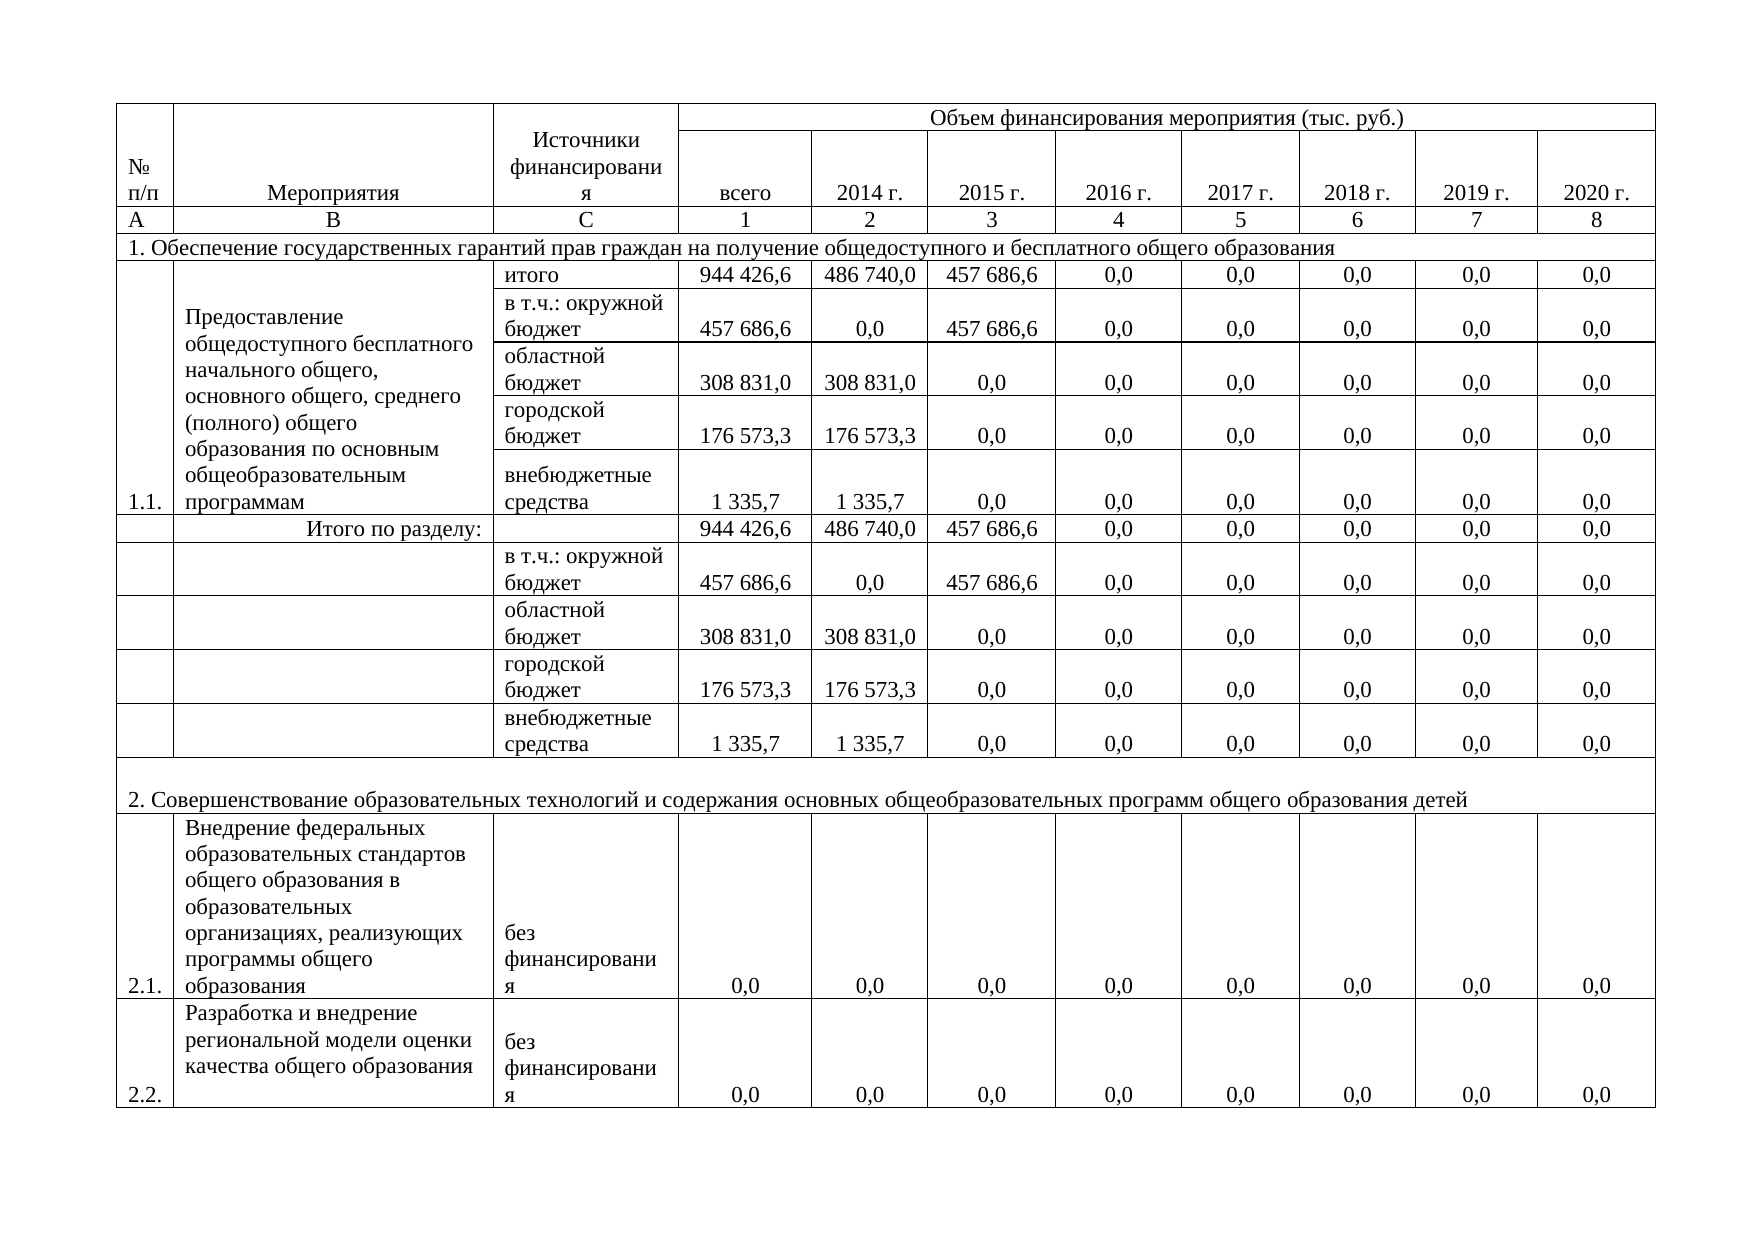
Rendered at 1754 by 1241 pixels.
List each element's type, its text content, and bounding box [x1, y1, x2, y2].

table_cell 176 573,3 [679, 650, 811, 703]
table_cell 176 573,3 [812, 650, 927, 703]
table_cell 0,0 [928, 450, 1055, 514]
table_cell 0,0 [1538, 543, 1655, 595]
table_cell 0,0 [928, 343, 1055, 395]
table_cell 0,0 [1538, 515, 1655, 542]
table_cell 0,0 [679, 999, 811, 1107]
table_cell 0,0 [1300, 289, 1415, 341]
table_cell . [928, 131, 1055, 206]
table_cell 1.1. [117, 261, 173, 514]
table_cell 0,0 [928, 999, 1055, 1107]
table_cell 486 740,0 [812, 515, 927, 542]
table_cell областной бюджет [494, 343, 678, 395]
table_cell 308 831,0 [679, 596, 811, 649]
table_cell 0,0 [1416, 515, 1537, 542]
table_cell [117, 650, 173, 703]
table_cell областной бюджет [494, 596, 678, 649]
table_cell 4 [1056, 207, 1181, 233]
table_cell 176 573,3 [679, 396, 811, 449]
table_cell 457 686,6 [928, 543, 1055, 595]
table_cell 0,0 [1300, 396, 1415, 449]
table_cell 0,0 [928, 396, 1055, 449]
table_cell 0,0 [1056, 650, 1181, 703]
table_cell 0,0 [1056, 396, 1181, 449]
table_cell [117, 596, 173, 649]
table_cell 0,0 [1182, 704, 1299, 757]
table_cell [117, 543, 173, 595]
table_cell 457 686,6 [679, 289, 811, 341]
table_cell без финансирования [494, 999, 678, 1107]
table_cell . [1300, 131, 1415, 206]
table_cell итого [494, 261, 678, 288]
table_cell 1 335,7 [812, 704, 927, 757]
table_cell 0,0 [1538, 396, 1655, 449]
table_cell 0,0 [1182, 596, 1299, 649]
table_cell 0,0 [1182, 450, 1299, 514]
table_cell 0,0 [1300, 450, 1415, 514]
table_cell всего [679, 131, 811, 206]
table_cell городской бюджет [494, 650, 678, 703]
table_cell 0,0 [1182, 543, 1299, 595]
table_cell [174, 596, 493, 649]
table_cell 0,0 [1056, 289, 1181, 341]
table_cell 0,0 [1056, 704, 1181, 757]
table_cell 457 686,6 [679, 543, 811, 595]
table_cell 8 [1538, 207, 1655, 233]
table_cell 0,0 [1300, 543, 1415, 595]
table_header Объем финансирования мероприятия (тыс. руб.) [679, 104, 1655, 130]
table_cell 0,0 [1056, 543, 1181, 595]
table_cell 0,0 [1056, 515, 1181, 542]
table_cell 0,0 [1538, 596, 1655, 649]
table_cell [494, 515, 678, 542]
table_cell Разработка и внедрение региональной модели оценки качества общего образования [174, 999, 493, 1107]
table_cell 0,0 [1538, 450, 1655, 514]
table_cell 0,0 [1182, 396, 1299, 449]
table_cell [174, 650, 493, 703]
table_cell 0,0 [1056, 450, 1181, 514]
table_cell 0,0 [1300, 261, 1415, 288]
table_cell 0,0 [1538, 814, 1655, 998]
table_cell 1 335,7 [679, 450, 811, 514]
table_cell внебюджетные средства [494, 704, 678, 757]
table_cell 0,0 [812, 814, 927, 998]
table_cell 0,0 [1416, 396, 1537, 449]
table_cell 0,0 [1056, 814, 1181, 998]
table_cell [117, 515, 173, 542]
table_cell в т.ч.: окружной бюджет [494, 543, 678, 595]
table_cell 0,0 [1416, 289, 1537, 341]
table_cell B [174, 207, 493, 233]
table_cell 2.1. [117, 814, 173, 998]
table_cell 0,0 [1416, 543, 1537, 595]
table_cell 0,0 [1416, 596, 1537, 649]
table_cell 0,0 [1538, 650, 1655, 703]
table_cell 0,0 [1538, 261, 1655, 288]
table_cell 944 426,6 [679, 261, 811, 288]
table_cell 5 [1182, 207, 1299, 233]
table_cell 1 335,7 [812, 450, 927, 514]
table_cell . [1182, 131, 1299, 206]
table_cell 2.2. [117, 999, 173, 1107]
table_cell 2. Совершенствование образовательных технологий и содержания основных общеобразовательных программ общего образования детей [117, 758, 1655, 813]
table_cell 1 [679, 207, 811, 233]
table_cell 0,0 [1300, 999, 1415, 1107]
table_cell 0,0 [1300, 515, 1415, 542]
table_cell 0,0 [928, 704, 1055, 757]
table_cell 486 740,0 [812, 261, 927, 288]
table_cell 0,0 [1182, 650, 1299, 703]
table_cell 0,0 [928, 650, 1055, 703]
table_cell 0,0 [1300, 814, 1415, 998]
table_cell 308 831,0 [679, 343, 811, 395]
table_cell 0,0 [1182, 814, 1299, 998]
table_cell 308 831,0 [812, 596, 927, 649]
table_cell 0,0 [1538, 343, 1655, 395]
table_cell Итого по разделу: [174, 515, 493, 542]
table_cell 0,0 [1056, 261, 1181, 288]
table_cell в т.ч.: окружной бюджет [494, 289, 678, 341]
table_cell 1 335,7 [679, 704, 811, 757]
table_cell 1. Обеспечение государственных гарантий прав граждан на получение общедоступного и бесплатного общего образования [117, 234, 1655, 260]
table_cell 457 686,6 [928, 289, 1055, 341]
table_cell 176 573,3 [812, 396, 927, 449]
table_cell 0,0 [1416, 261, 1537, 288]
table_cell Внедрение федеральных образовательных стандартов общего образования в образовательных организациях, реализующих программы общего образования [174, 814, 493, 998]
table_header Источники финансирования [494, 104, 678, 206]
table_cell C [494, 207, 678, 233]
table_cell без финансирования [494, 814, 678, 998]
table_cell 0,0 [1538, 999, 1655, 1107]
table_cell 0,0 [1538, 289, 1655, 341]
table_cell 0,0 [1300, 704, 1415, 757]
table_cell 0,0 [812, 289, 927, 341]
table_cell 0,0 [1182, 343, 1299, 395]
table_cell A [117, 207, 173, 233]
table_cell 0,0 [928, 814, 1055, 998]
table_cell 0,0 [1300, 596, 1415, 649]
table_cell городской бюджет [494, 396, 678, 449]
table_cell [117, 704, 173, 757]
table_cell . [812, 131, 927, 206]
table_cell [174, 543, 493, 595]
table_cell внебюджетные средства [494, 450, 678, 514]
table_header № п/п [117, 104, 173, 206]
table_cell 0,0 [1056, 999, 1181, 1107]
table_cell 0,0 [1416, 650, 1537, 703]
table_cell 2 [812, 207, 927, 233]
table_cell . [1538, 131, 1655, 206]
table_cell 6 [1300, 207, 1415, 233]
table_header Мероприятия [174, 104, 493, 206]
table_cell 0,0 [812, 999, 927, 1107]
table_cell 0,0 [679, 814, 811, 998]
table_cell 0,0 [812, 543, 927, 595]
table_cell Предоставление общедоступного бесплатного начального общего, основного общего, среднего (полного) общего образования по основным общеобразовательным программам [174, 261, 493, 514]
table_cell 0,0 [1416, 814, 1537, 998]
table_cell 3 [928, 207, 1055, 233]
table_cell 0,0 [1056, 343, 1181, 395]
table_cell 0,0 [1416, 343, 1537, 395]
table_cell 0,0 [1182, 999, 1299, 1107]
table_cell 308 831,0 [812, 343, 927, 395]
table_cell 457 686,6 [928, 515, 1055, 542]
table_cell 0,0 [1538, 704, 1655, 757]
table_cell 0,0 [1182, 261, 1299, 288]
table_cell 944 426,6 [679, 515, 811, 542]
table_cell 0,0 [1182, 515, 1299, 542]
table_cell . [1416, 131, 1537, 206]
table_cell 0,0 [1300, 343, 1415, 395]
table_cell 0,0 [1416, 999, 1537, 1107]
table_cell 0,0 [1416, 704, 1537, 757]
table_cell 0,0 [1056, 596, 1181, 649]
table_cell 0,0 [1300, 650, 1415, 703]
table_cell 7 [1416, 207, 1537, 233]
table_cell 0,0 [1182, 289, 1299, 341]
table_cell [174, 704, 493, 757]
table_cell 0,0 [1416, 450, 1537, 514]
table_cell . [1056, 131, 1181, 206]
table_cell 457 686,6 [928, 261, 1055, 288]
table_cell 0,0 [928, 596, 1055, 649]
